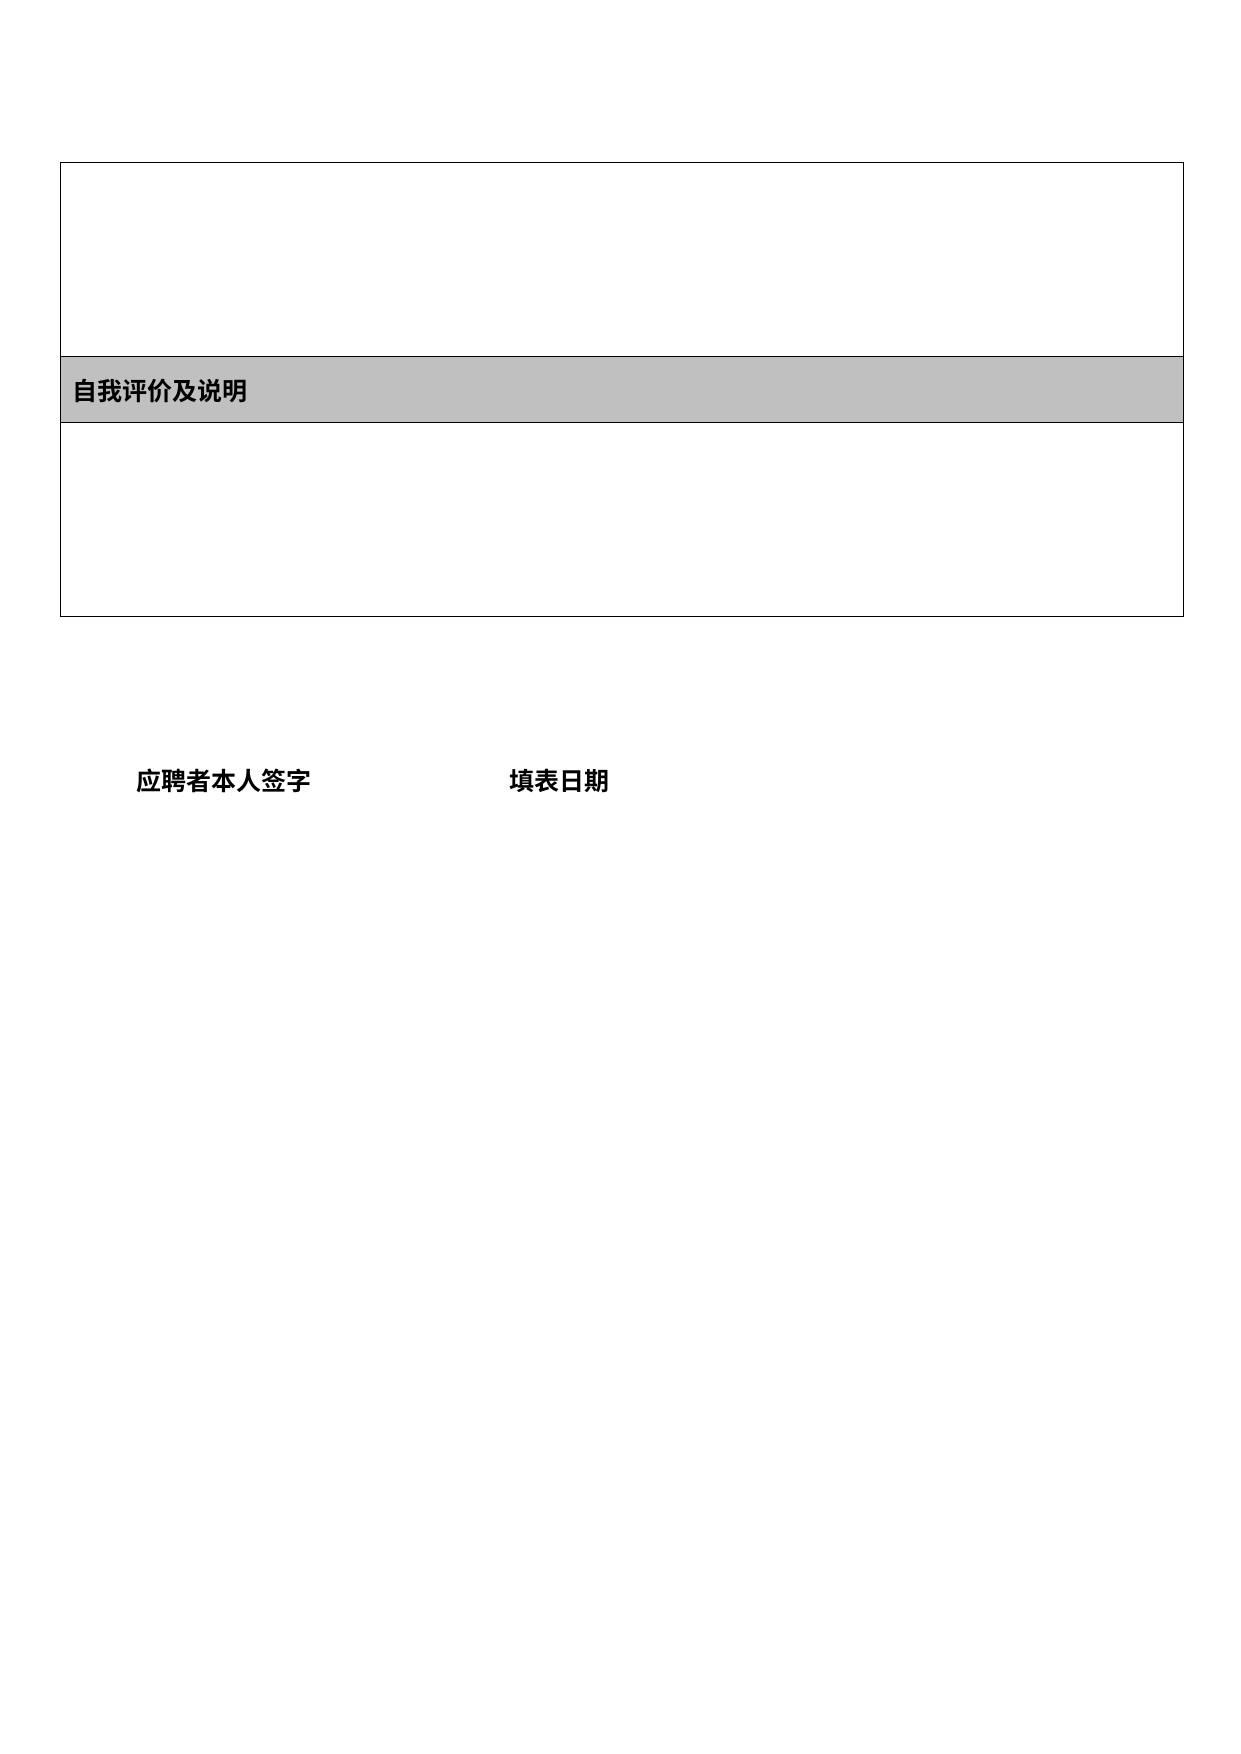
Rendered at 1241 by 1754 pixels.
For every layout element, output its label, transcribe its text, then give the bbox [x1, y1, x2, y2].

text 应聘者本人签字 填表日期 [136, 747, 1104, 812]
table_cell 自我评价及说明 [61, 357, 1183, 422]
table_cell [61, 423, 1183, 616]
table_cell [61, 163, 1183, 356]
